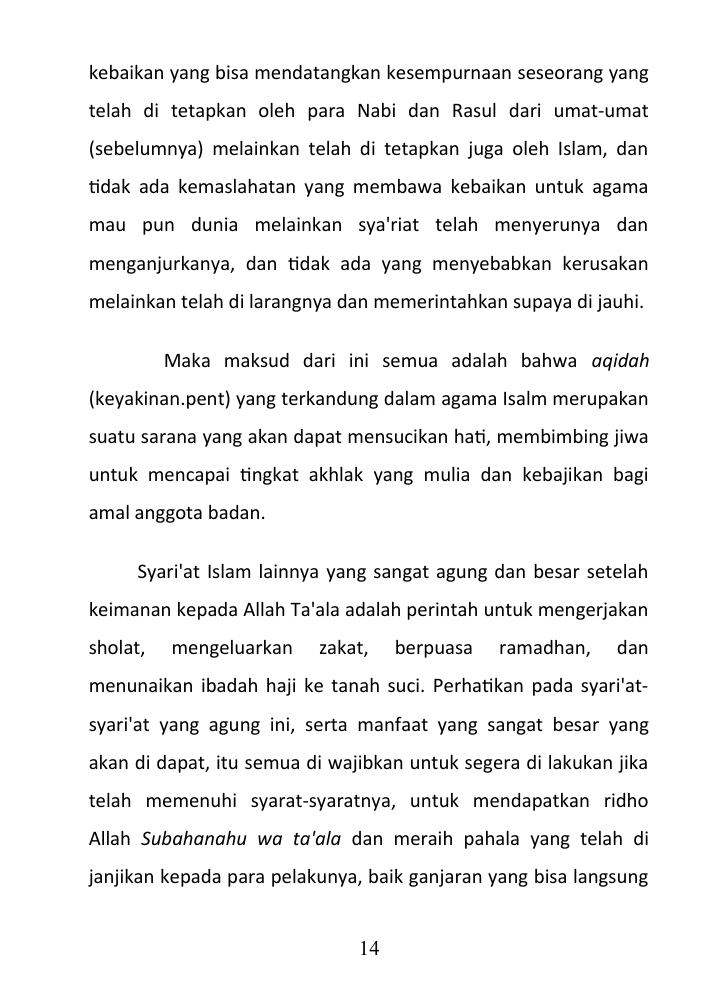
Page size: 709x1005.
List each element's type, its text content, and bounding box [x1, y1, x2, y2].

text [88, 59, 650, 313]
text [88, 558, 650, 889]
text Maka maksud dari ini semua adalah bahwa aqidah (keyakinan.pent) yang terkandung dalam agama Isalm merupakan suatu sarana yang akan dapat mensucikan hati, membimbing jiwa untuk mencapai tingkat akhlak yang mulia dan kebajikan bagi amal anggota badan. [88, 347, 650, 525]
